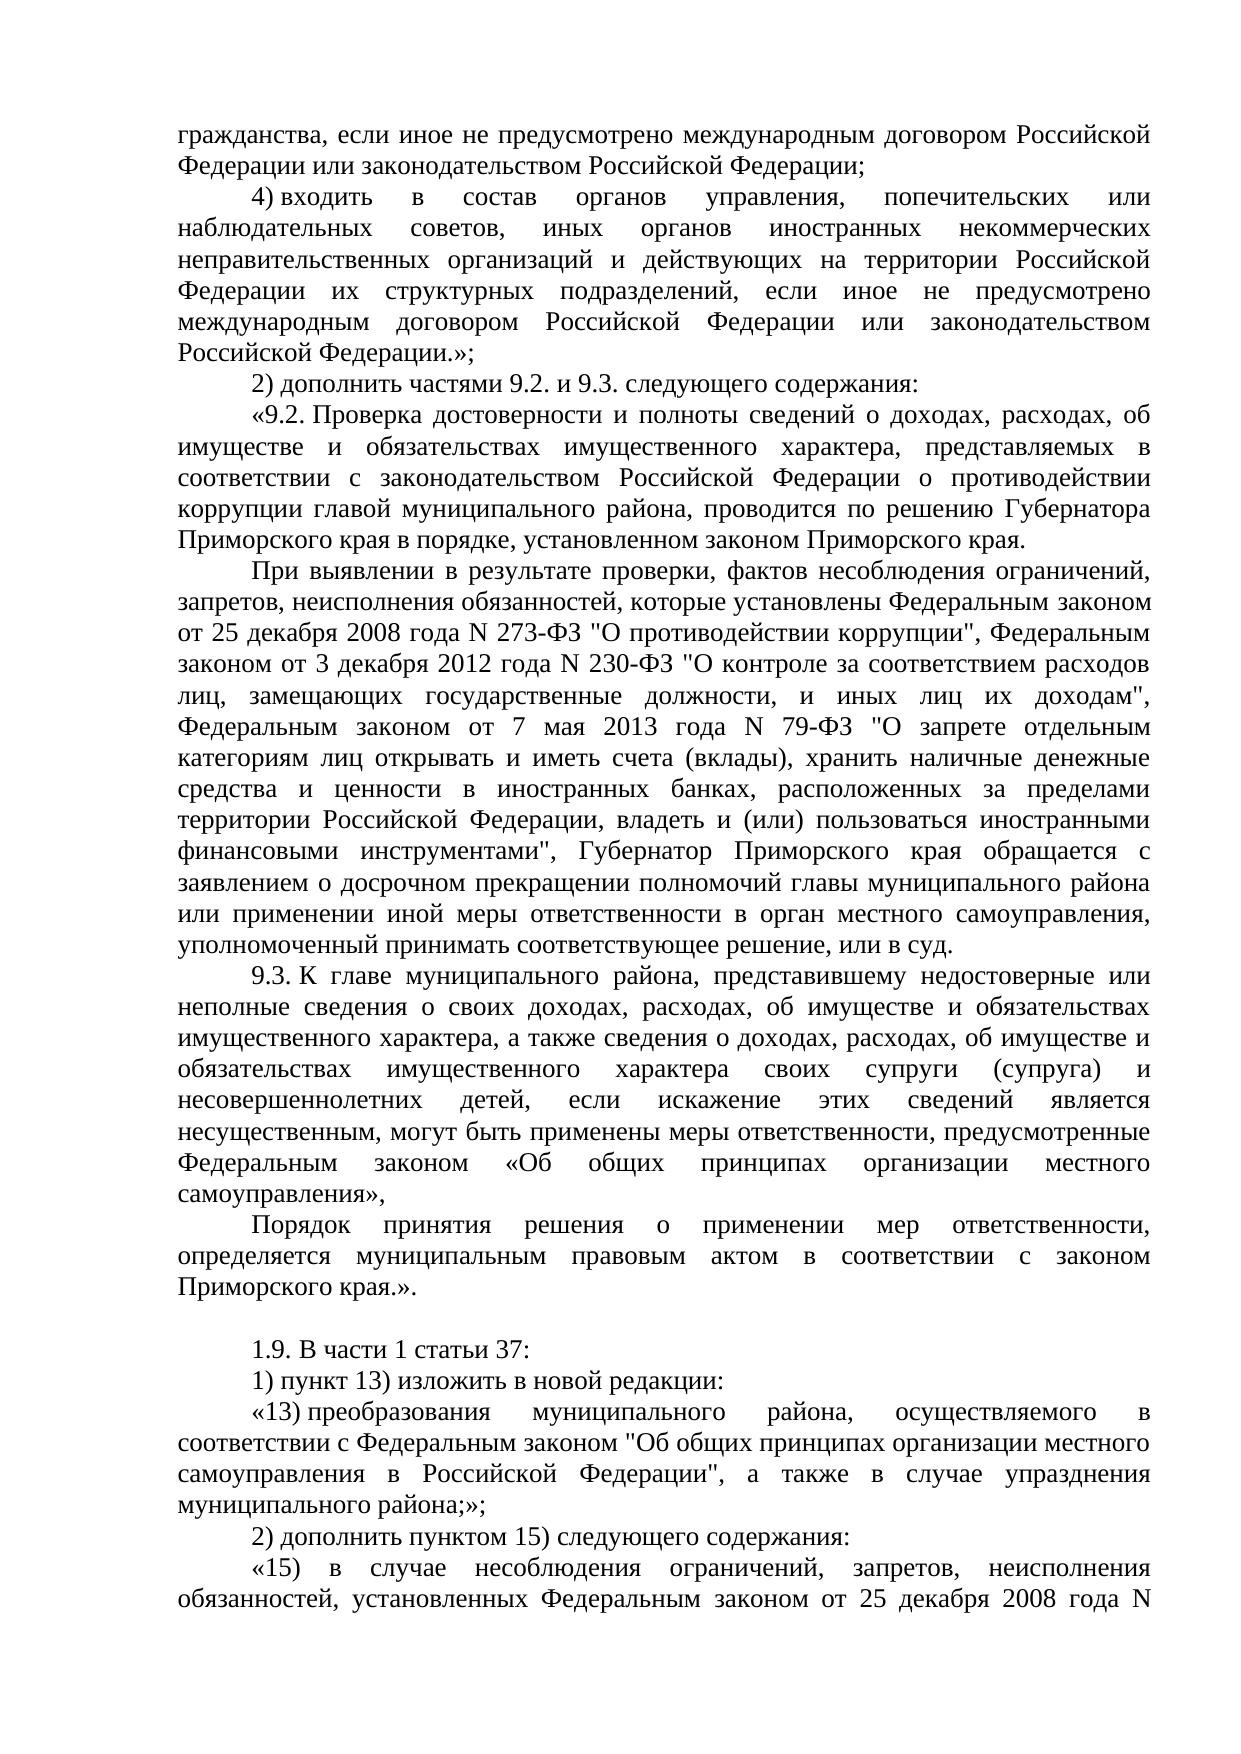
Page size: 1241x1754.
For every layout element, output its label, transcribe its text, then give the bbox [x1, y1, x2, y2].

list 2) дополнить частями 9.2. и 9.3. следующего содержания: [177, 367, 1152, 398]
list 1) пункт 13) изложить в новой редакции: [251, 1364, 1152, 1395]
list 2) дополнить пунктом 15) следующего содержания: [251, 1520, 1152, 1551]
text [177, 1551, 1152, 1613]
text «13) преобразования муниципального района, осуществляемого в соответствии с Федеральным законом "Об общих принципах организации местного самоуправления в Российской Федерации", а также в случае упразднения муниципального района;»; [177, 1395, 1152, 1520]
text «9.2. Проверка достоверности и полноты сведений о доходах, расходах, об имуществе и обязательствах имущественного характера, представляемых в соответствии с законодательством Российской Федерации о противодействии коррупции главой муниципального района, проводится по решению Губернатора Приморского края в порядке, установленном законом Приморского края. [177, 398, 1152, 554]
text При выявлении в результате проверки, фактов несоблюдения ограничений, запретов, неисполнения обязанностей, которые установлены Федеральным законом от 25 декабря 2008 года N 273-ФЗ "О противодействии коррупции", Федеральным законом от 3 декабря 2012 года N 230-ФЗ "О контроле за соответствием расходов лиц, замещающих государственные должности, и иных лиц их доходам", Федеральным законом от 7 мая 2013 года N 79-ФЗ "О запрете отдельным категориям лиц открывать и иметь счета (вклады), хранить наличные денежные средства и ценности в иностранных банках, расположенных за пределами территории Российской Федерации, владеть и (или) пользоваться иностранными финансовыми инструментами", Губернатор Приморского края обращается с заявлением о досрочном прекращении полномочий главы муниципального района или применении иной меры ответственности в орган местного самоуправления, уполномоченный принимать соответствующее решение, или в суд. [177, 554, 1152, 959]
list 1.9. В части 1 статьи 37: [251, 1333, 1152, 1364]
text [177, 118, 1152, 180]
text Порядок принятия решения о применении мер ответственности, определяется муниципальным правовым актом в соответствии с законом Приморского края.». [177, 1208, 1152, 1302]
text 4) входить в состав органов управления, попечительских или наблюдательных советов, иных органов иностранных некоммерческих неправительственных организаций и действующих на территории Российской Федерации их структурных подразделений, если иное не предусмотрено международным договором Российской Федерации или законодательством Российской Федерации.»; [177, 180, 1152, 367]
text 9.3. К главе муниципального района, представившему недостоверные или неполные сведения о своих доходах, расходах, об имуществе и обязательствах имущественного характера, а также сведения о доходах, расходах, об имуществе и обязательствах имущественного характера своих супруги (супруга) и несовершеннолетних детей, если искажение этих сведений является несущественным, могут быть применены меры ответственности, предусмотренные Федеральным законом «Об общих принципах организации местного самоуправления», [177, 959, 1152, 1208]
